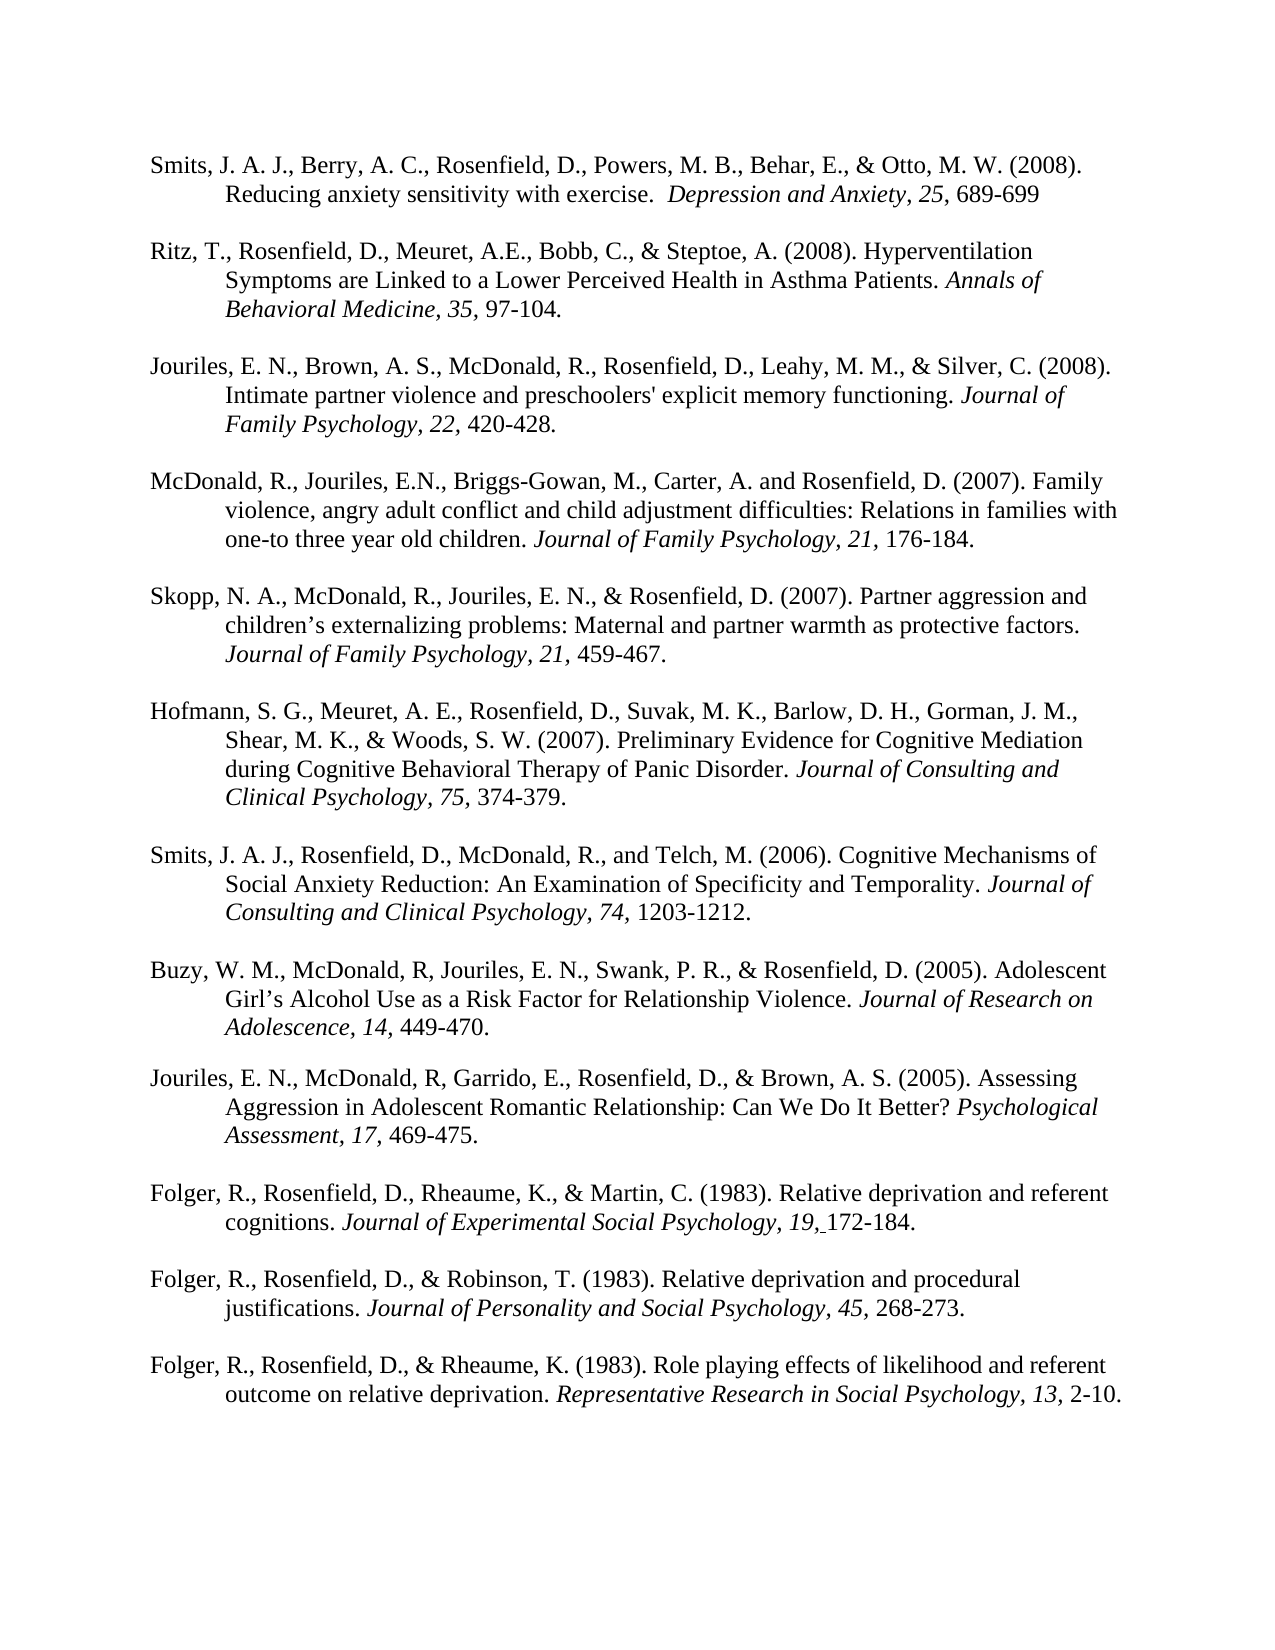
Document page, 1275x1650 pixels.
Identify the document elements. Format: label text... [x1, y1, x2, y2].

text Hofmann, S. G., Meuret, A. E., Rosenfield, D., Suvak, M. K., Barlow, D. H., Gorman, J. M., Shear, M. K., & Woods, S. W. (2007). Preliminary Evidence for Cognitive Mediation during Cognitive Behavioral Therapy of Panic Disorder. Journal of Consulting and Clinical Psychology, 75, 374-379. [150, 696, 1125, 811]
text Folger, R., Rosenfield, D., & Robinson, T. (1983). Relative deprivation and procedural justifications. Journal of Personality and Social Psychology, 45, 268-273. [150, 1264, 1102, 1322]
text Buzy, W. M., McDonald, R, Jouriles, E. N., Swank, P. R., & Rosenfield, D. (2005). Adolescent Girl’s Alcohol Use as a Risk Factor for Relationship Violence. Journal of Research on Adolescence, 14, 449-470. [150, 955, 1125, 1041]
text Folger, R., Rosenfield, D., Rheaume, K., & Martin, C. (1983). Relative deprivation and referent cognitions. Journal of Experimental Social Psychology, 19, 172-184. [150, 1178, 1125, 1235]
text Smits, J. A. J., Berry, A. C., Rosenfield, D., Powers, M. B., Behar, E., & Otto, M. W. (2008). Reducing anxiety sensitivity with exercise. Depression and Anxiety, 25, 689-699 [150, 150, 1125, 207]
text Ritz, T., Rosenfield, D., Meuret, A.E., Bobb, C., & Steptoe, A. (2008). Hyperventilation Symptoms are Linked to a Lower Perceived Health in Asthma Patients. Annals of Behavioral Medicine, 35, 97-104. [150, 236, 1125, 322]
text Skopp, N. A., McDonald, R., Jouriles, E. N., & Rosenfield, D. (2007). Partner aggression and children’s externalizing problems: Maternal and partner warmth as protective factors. Journal of Family Psychology, 21, 459-467. [150, 581, 1125, 667]
text Smits, J. A. J., Rosenfield, D., McDonald, R., and Telch, M. (2006). Cognitive Mechanisms of Social Anxiety Reduction: An Examination of Specificity and Temporality. Journal of Consulting and Clinical Psychology, 74, 1203-1212. [150, 840, 1125, 926]
text Jouriles, E. N., McDonald, R, Garrido, E., Rosenfield, D., & Brown, A. S. (2005). Assessing Aggression in Adolescent Romantic Relationship: Can We Do It Better? Psychological Assessment, 17, 469-475. [150, 1063, 1125, 1149]
text Folger, R., Rosenfield, D., & Rheaume, K. (1983). Role playing effects of likelihood and referent outcome on relative deprivation. Representative Research in Social Psychology, 13, 2-10. [150, 1350, 1125, 1408]
text Jouriles, E. N., Brown, A. S., McDonald, R., Rosenfield, D., Leahy, M. M., & Silver, C. (2008). Intimate partner violence and preschoolers' explicit memory functioning. Journal of Family Psychology, 22, 420-428. [150, 351, 1125, 437]
text McDonald, R., Jouriles, E.N., Briggs-Gowan, M., Carter, A. and Rosenfield, D. (2007). Family violence, angry adult conflict and child adjustment difficulties: Relations in families with one-to three year old children. Journal of Family Psychology, 21, 176-184. [150, 466, 1125, 552]
